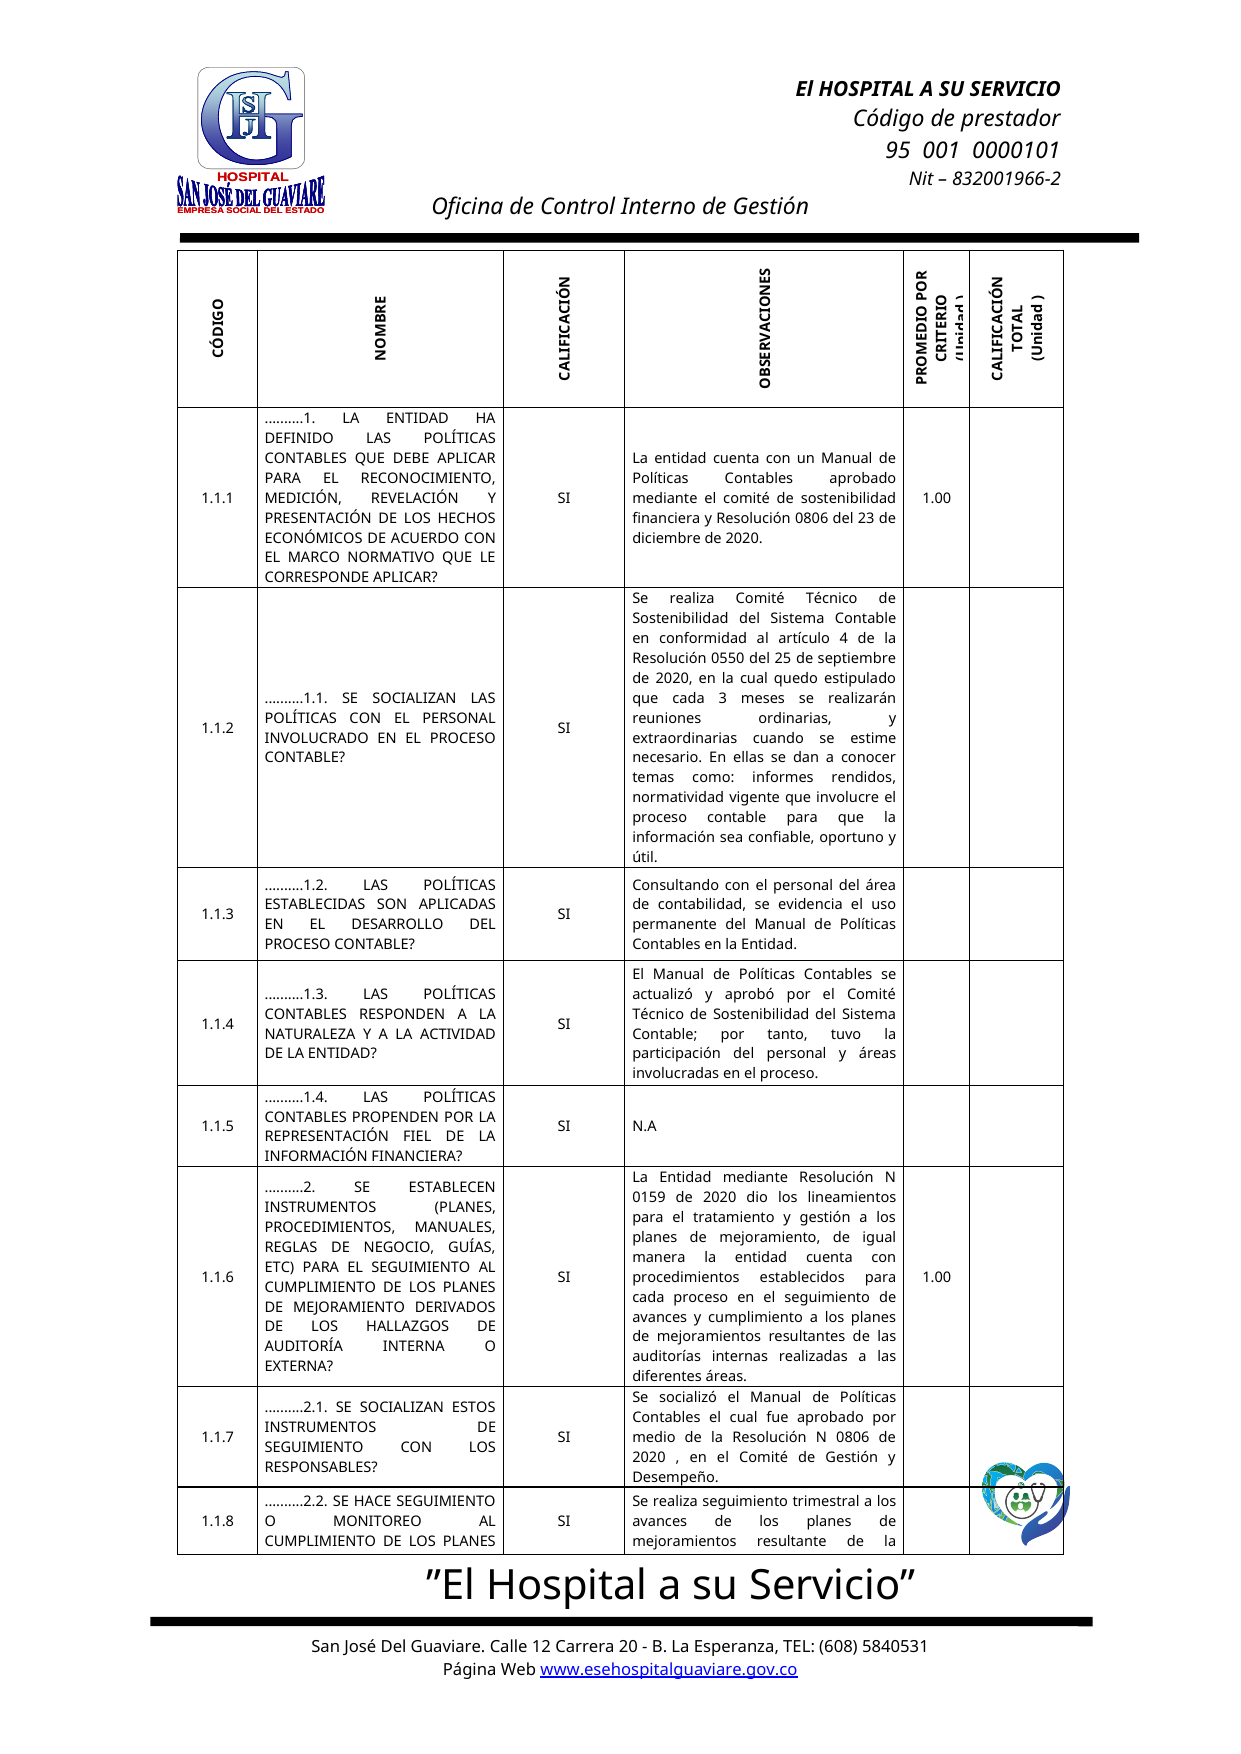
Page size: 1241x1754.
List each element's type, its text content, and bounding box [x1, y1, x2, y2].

table_cell [970, 408, 1063, 587]
table_cell El Manual de Políticas Contables se actualizó y aprobó por el Comité Técnico de Sostenibilidad del Sistema Contable; por tanto, tuvo la participación del personal y áreas involucradas en el proceso. [625, 961, 903, 1085]
table_cell Se socializó el Manual de Políticas Contables el cual fue aprobado por medio de la Resolución N 0806 de 2020 , en el Comité de Gestión y Desempeño. [625, 1387, 903, 1486]
table_cell [970, 1387, 1063, 1486]
table_cell ..........1.1. SE SOCIALIZAN LAS POLÍTICAS CON EL PERSONAL INVOLUCRADO EN EL PROCESO CONTABLE? [258, 588, 503, 867]
table_cell [970, 868, 1063, 960]
table_cell SI [504, 408, 624, 587]
table_cell SI [504, 1488, 624, 1554]
table_cell [970, 1086, 1063, 1166]
table_cell SI [504, 588, 624, 867]
table_cell SI [504, 868, 624, 960]
table_cell [904, 1488, 969, 1554]
table_header CALIFICACIÓN [504, 251, 624, 407]
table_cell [258, 1488, 503, 1554]
table_cell [970, 1488, 1063, 1554]
table_cell SI [504, 1167, 624, 1386]
picture [969, 1452, 1083, 1556]
table_cell [904, 1086, 969, 1166]
table_cell 1.1.2 [178, 588, 257, 867]
table_header OBSERVACIONES [625, 251, 903, 407]
table_cell 1.1.5 [178, 1086, 257, 1166]
table_cell 1.1.6 [178, 1167, 257, 1386]
table_cell N.A [625, 1086, 903, 1166]
table_cell [904, 1387, 969, 1486]
table_cell Se realiza Comité Técnico de Sostenibilidad del Sistema Contable en conformidad al artículo 4 de la Resolución 0550 del 25 de septiembre de 2020, en la cual quedo estipulado que cada 3 meses se realizarán reuniones ordinarias, y extraordinarias cuando se estime necesario. En ellas se dan a conocer temas como: informes rendidos, normatividad vigente que involucre el proceso contable para que la información sea confiable, oportuno y útil. [625, 588, 903, 867]
table_cell [904, 588, 969, 867]
table_cell ..........2. SE ESTABLECEN INSTRUMENTOS (PLANES, PROCEDIMIENTOS, MANUALES, REGLAS DE NEGOCIO, GUÍAS, ETC) PARA EL SEGUIMIENTO AL CUMPLIMIENTO DE LOS PLANES DE MEJORAMIENTO DERIVADOS DE LOS HALLAZGOS DE AUDITORÍA INTERNA O EXTERNA? [258, 1167, 503, 1386]
table_header CÓDIGO [178, 251, 257, 407]
table_cell 1.00 [904, 408, 969, 587]
table_cell SI [504, 1387, 624, 1486]
table_cell ..........1.3. LAS POLÍTICAS CONTABLES RESPONDEN A LA NATURALEZA Y A LA ACTIVIDAD DE LA ENTIDAD? [258, 961, 503, 1085]
table_cell 1.1.7 [178, 1387, 257, 1486]
table_cell 1.1.4 [178, 961, 257, 1085]
table_cell ..........1. LA ENTIDAD HA DEFINIDO LAS POLÍTICAS CONTABLES QUE DEBE APLICAR PARA EL RECONOCIMIENTO, MEDICIÓN, REVELACIÓN Y PRESENTACIÓN DE LOS HECHOS ECONÓMICOS DE ACUERDO CON EL MARCO NORMATIVO QUE LE CORRESPONDE APLICAR? [258, 408, 503, 587]
table_cell La Entidad mediante Resolución N 0159 de 2020 dio los lineamientos para el tratamiento y gestión a los planes de mejoramiento, de igual manera la entidad cuenta con procedimientos establecidos para cada proceso en el seguimiento de avances y cumplimiento a los planes de mejoramientos resultantes de las auditorías internas realizadas a las diferentes áreas. [625, 1167, 903, 1386]
table_cell ..........1.2. LAS POLÍTICAS ESTABLECIDAS SON APLICADAS EN EL DESARROLLO DEL PROCESO CONTABLE? [258, 868, 503, 960]
table_header NOMBRE [258, 251, 503, 407]
table_cell [970, 588, 1063, 867]
table_cell [970, 961, 1063, 1085]
table_cell Consultando con el personal del área de contabilidad, se evidencia el uso permanente del Manual de Políticas Contables en la Entidad. [625, 868, 903, 960]
table_cell 1.00 [904, 1167, 969, 1386]
table_cell ..........1.4. LAS POLÍTICAS CONTABLES PROPENDEN POR LA REPRESENTACIÓN FIEL DE LA INFORMACIÓN FINANCIERA? [258, 1086, 503, 1166]
table_cell 1.1.3 [178, 868, 257, 960]
table_header PROMEDIO POR CRITERIO (Unidad ) [904, 251, 969, 407]
table_cell La entidad cuenta con un Manual de Políticas Contables aprobado mediante el comité de sostenibilidad financiera y Resolución 0806 del 23 de diciembre de 2020. [625, 408, 903, 587]
table_cell SI [504, 1086, 624, 1166]
table_cell [970, 1167, 1063, 1386]
table_header CALIFICACIÓN TOTAL (Unidad ) [970, 251, 1063, 407]
table_cell 1.1.1 [178, 408, 257, 587]
table_cell 1.1.8 [178, 1488, 257, 1554]
table_cell ..........2.1. SE SOCIALIZAN ESTOS INSTRUMENTOS DE SEGUIMIENTO CON LOS RESPONSABLES? [258, 1387, 503, 1486]
table_cell [904, 868, 969, 960]
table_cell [625, 1488, 903, 1554]
table_cell [904, 961, 969, 1085]
table_cell SI [504, 961, 624, 1085]
